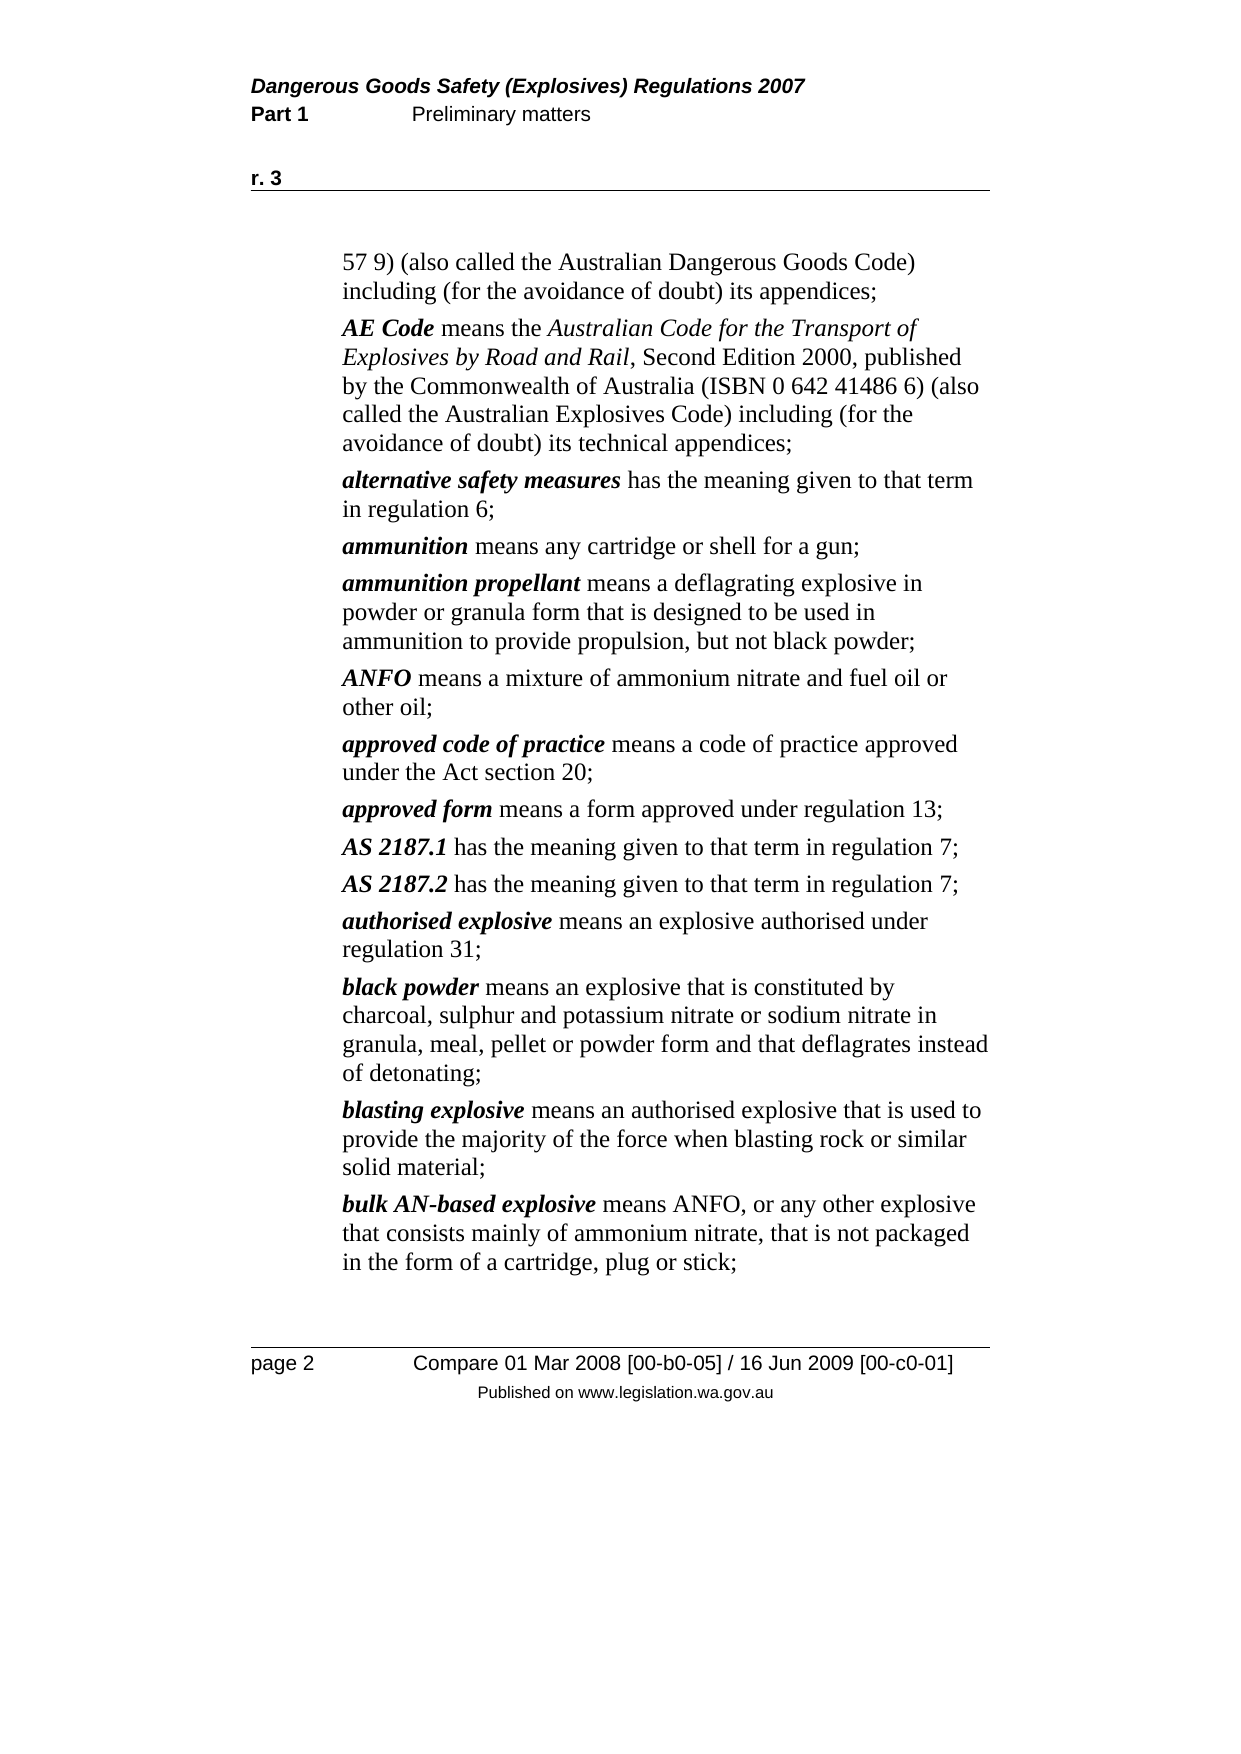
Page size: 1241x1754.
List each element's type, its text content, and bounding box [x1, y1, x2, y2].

text ANFO means a mixture of ammonium nitrate and fuel oil or other oil; [251, 663, 990, 720]
text alternative safety measures has the meaning given to that term in regulation 6; [251, 465, 990, 523]
text AS 2187.1 has the meaning given to that term in regulation 7; [251, 832, 990, 860]
text AS 2187.2 has the meaning given to that term in regulation 7; [251, 869, 990, 897]
text AE Code means the Australian Code for the Transport of Explosives by Road and Rail, Second Edition 2000, published by the Commonwealth of Australia (ISBN 0 642 41486 6) (also called the Australian Explosives Code) including (for the avoidance of doubt) its technical appendices; [251, 313, 990, 457]
text ammunition propellant means a deflagrating explosive in powder or granula form that is designed to be used in ammunition to provide propulsion, but not black powder; [251, 568, 990, 654]
text ammunition means any cartridge or shell for a gun; [251, 531, 990, 560]
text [251, 247, 990, 305]
text approved form means a form approved under regulation 13; [251, 794, 990, 823]
text authorised explosive means an explosive authorised under regulation 31; [251, 906, 990, 963]
text blasting explosive means an authorised explosive that is used to provide the majority of the force when blasting rock or similar solid material; [251, 1095, 990, 1181]
text bulk AN-based explosive means ANFO, or any other explosive that consists mainly of ammonium nitrate, that is not packaged in the form of a cartridge, plug or stick; [251, 1189, 990, 1276]
text approved code of practice means a code of practice approved under the Act section 20; [251, 729, 990, 786]
text black powder means an explosive that is constituted by charcoal, sulphur and potassium nitrate or sodium nitrate in granula, meal, pellet or powder form and that deflagrates instead of detonating; [251, 972, 990, 1087]
